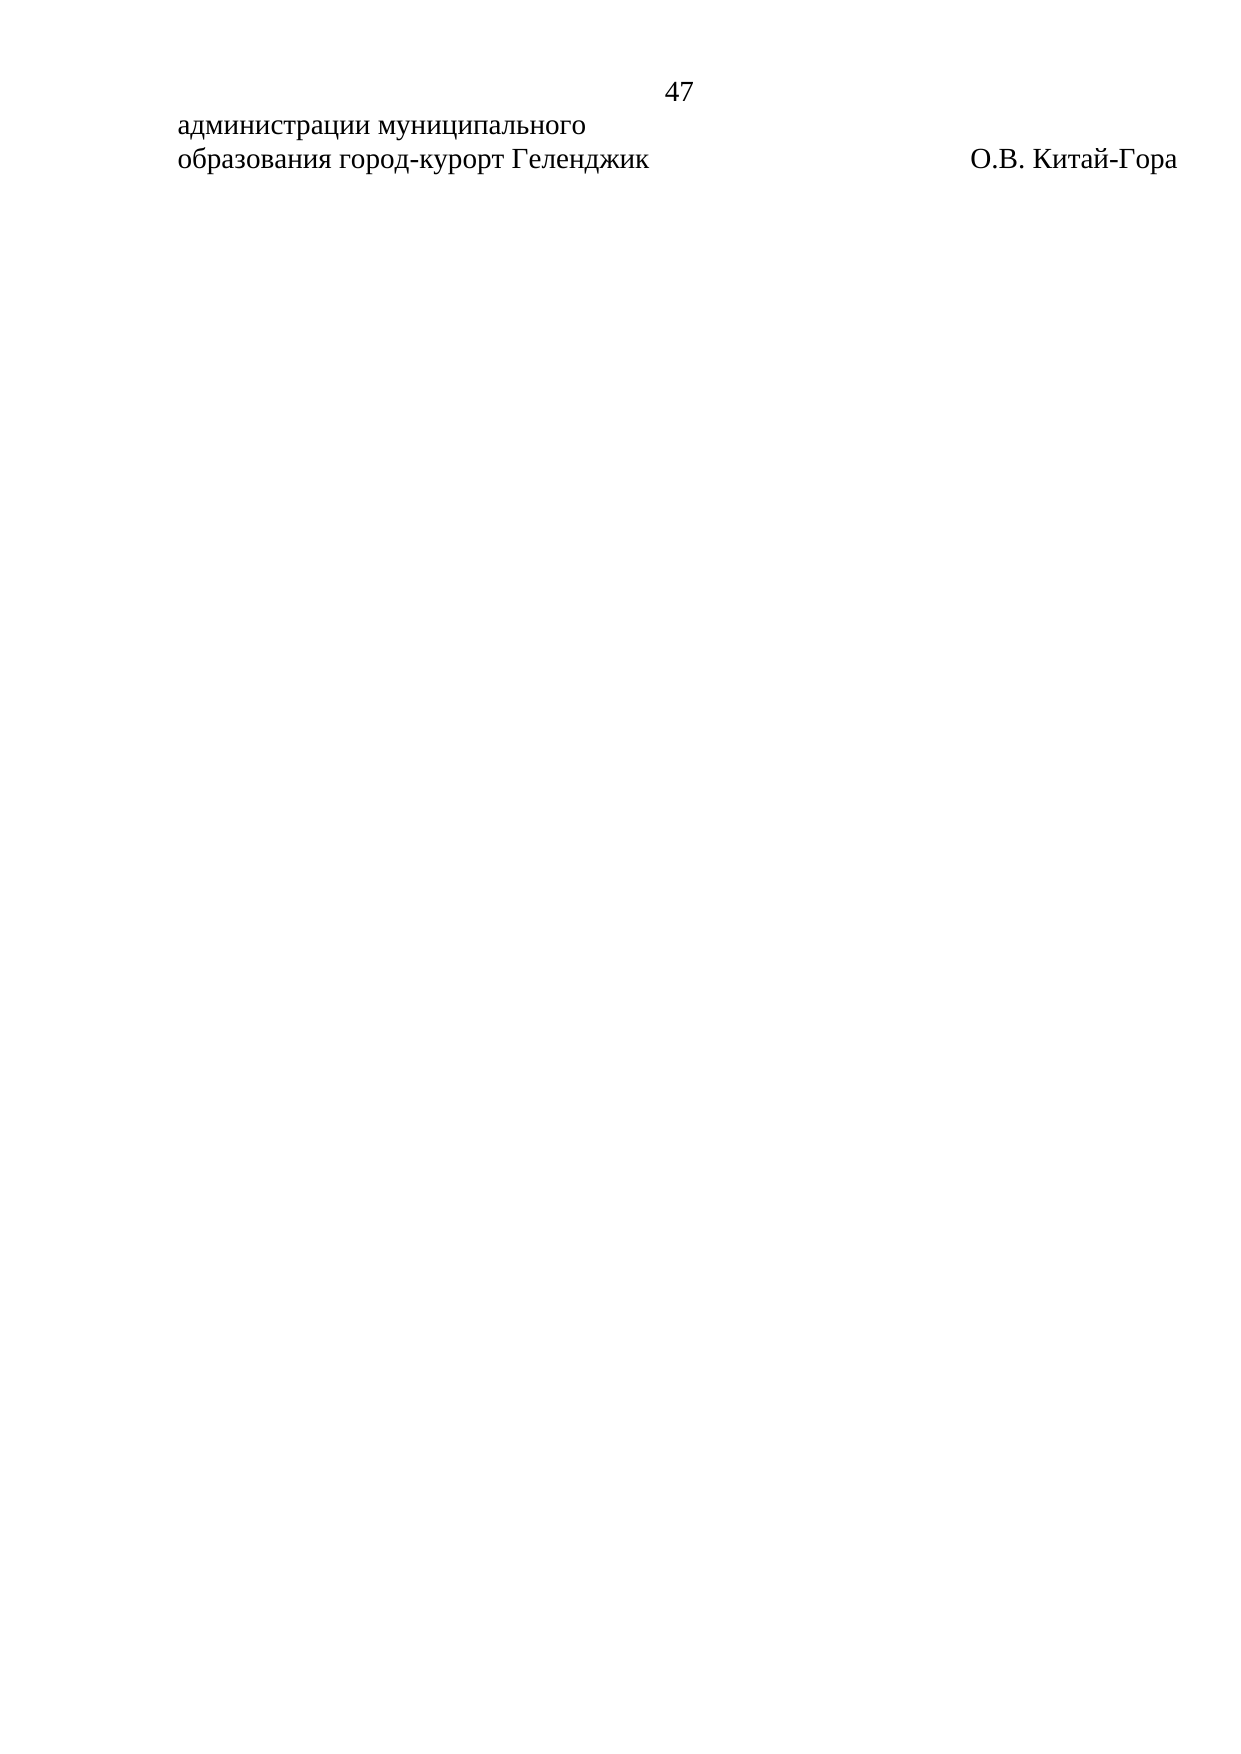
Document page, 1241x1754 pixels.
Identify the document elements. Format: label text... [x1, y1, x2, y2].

text администрации муниципального [177, 107, 1181, 141]
text образования город-курорт Геленджик О.В. Китай-Гора [177, 141, 1181, 174]
